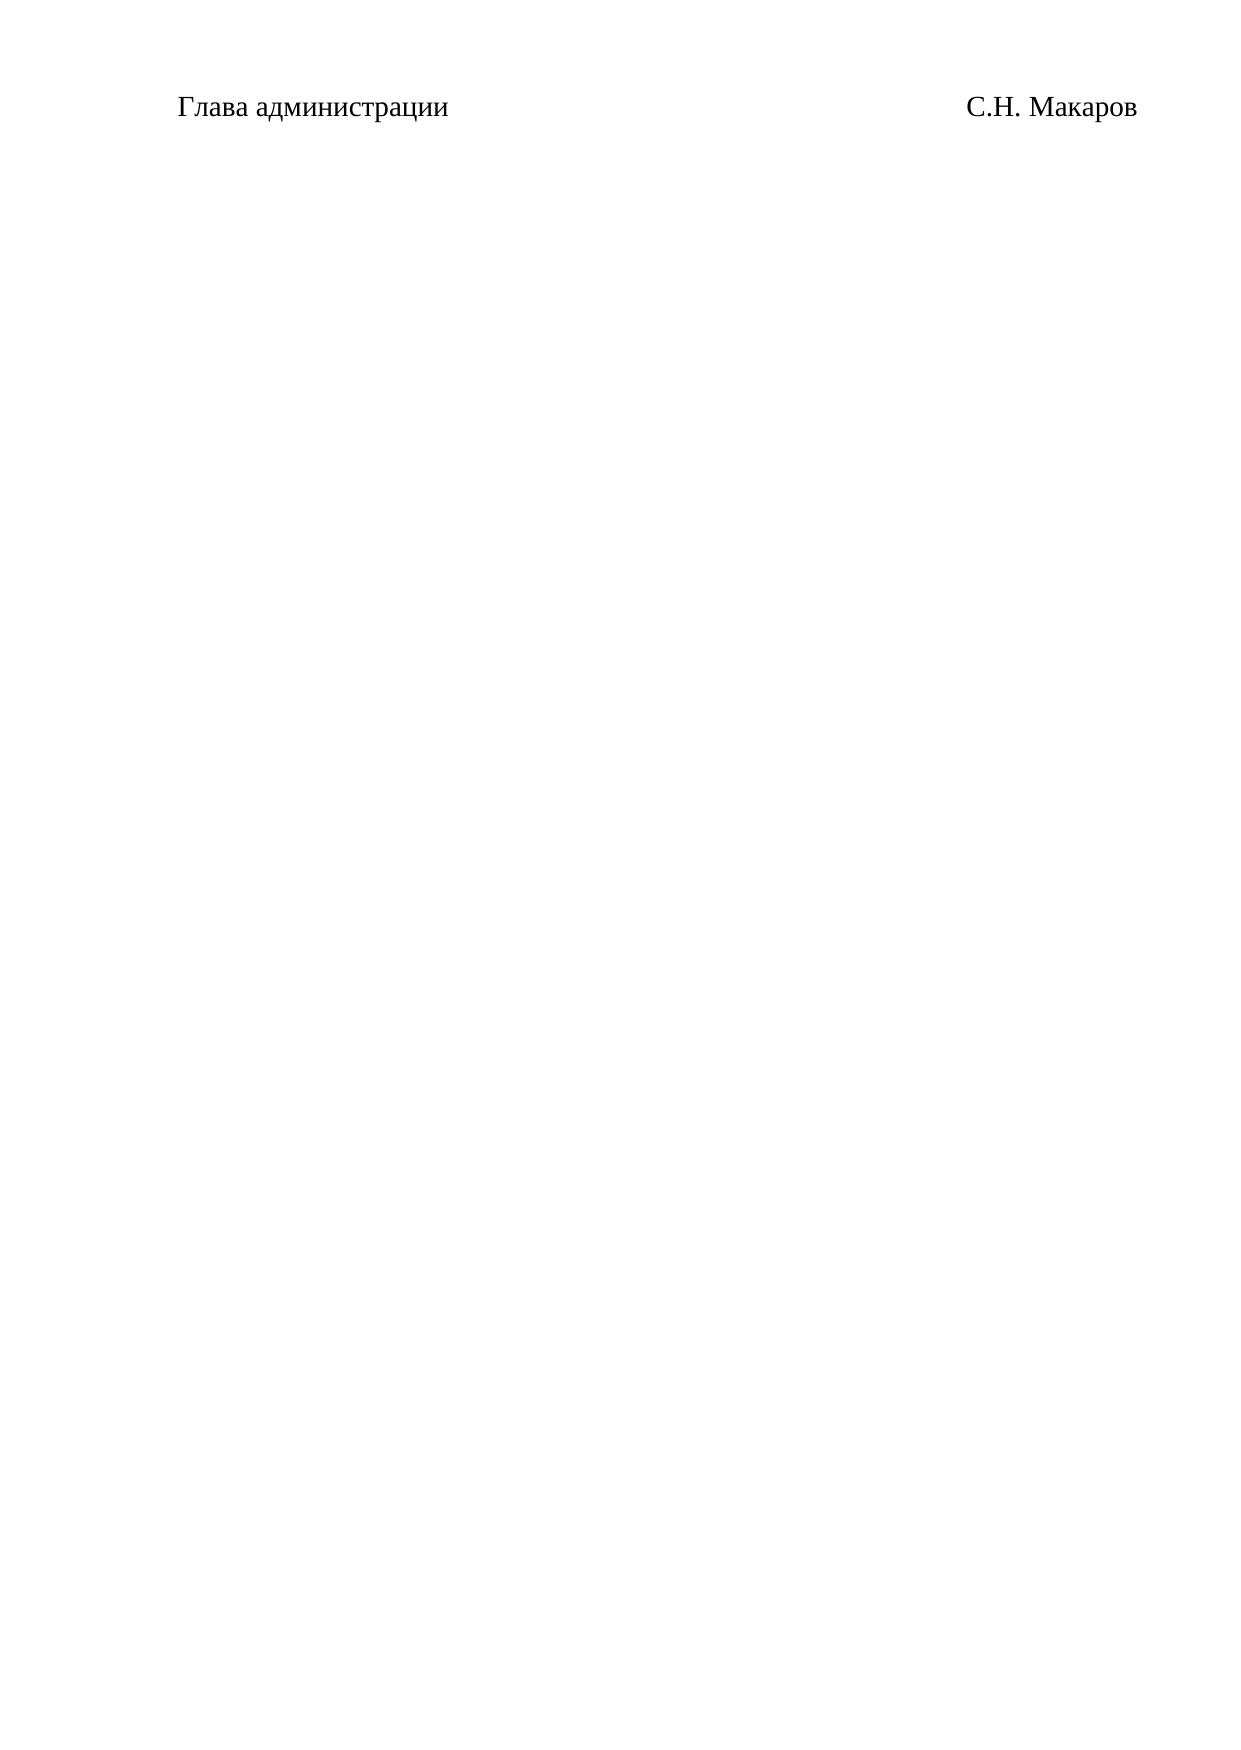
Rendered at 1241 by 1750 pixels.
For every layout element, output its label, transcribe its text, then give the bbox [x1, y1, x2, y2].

text Глава администрации С.Н. Макаров [177, 89, 1152, 122]
